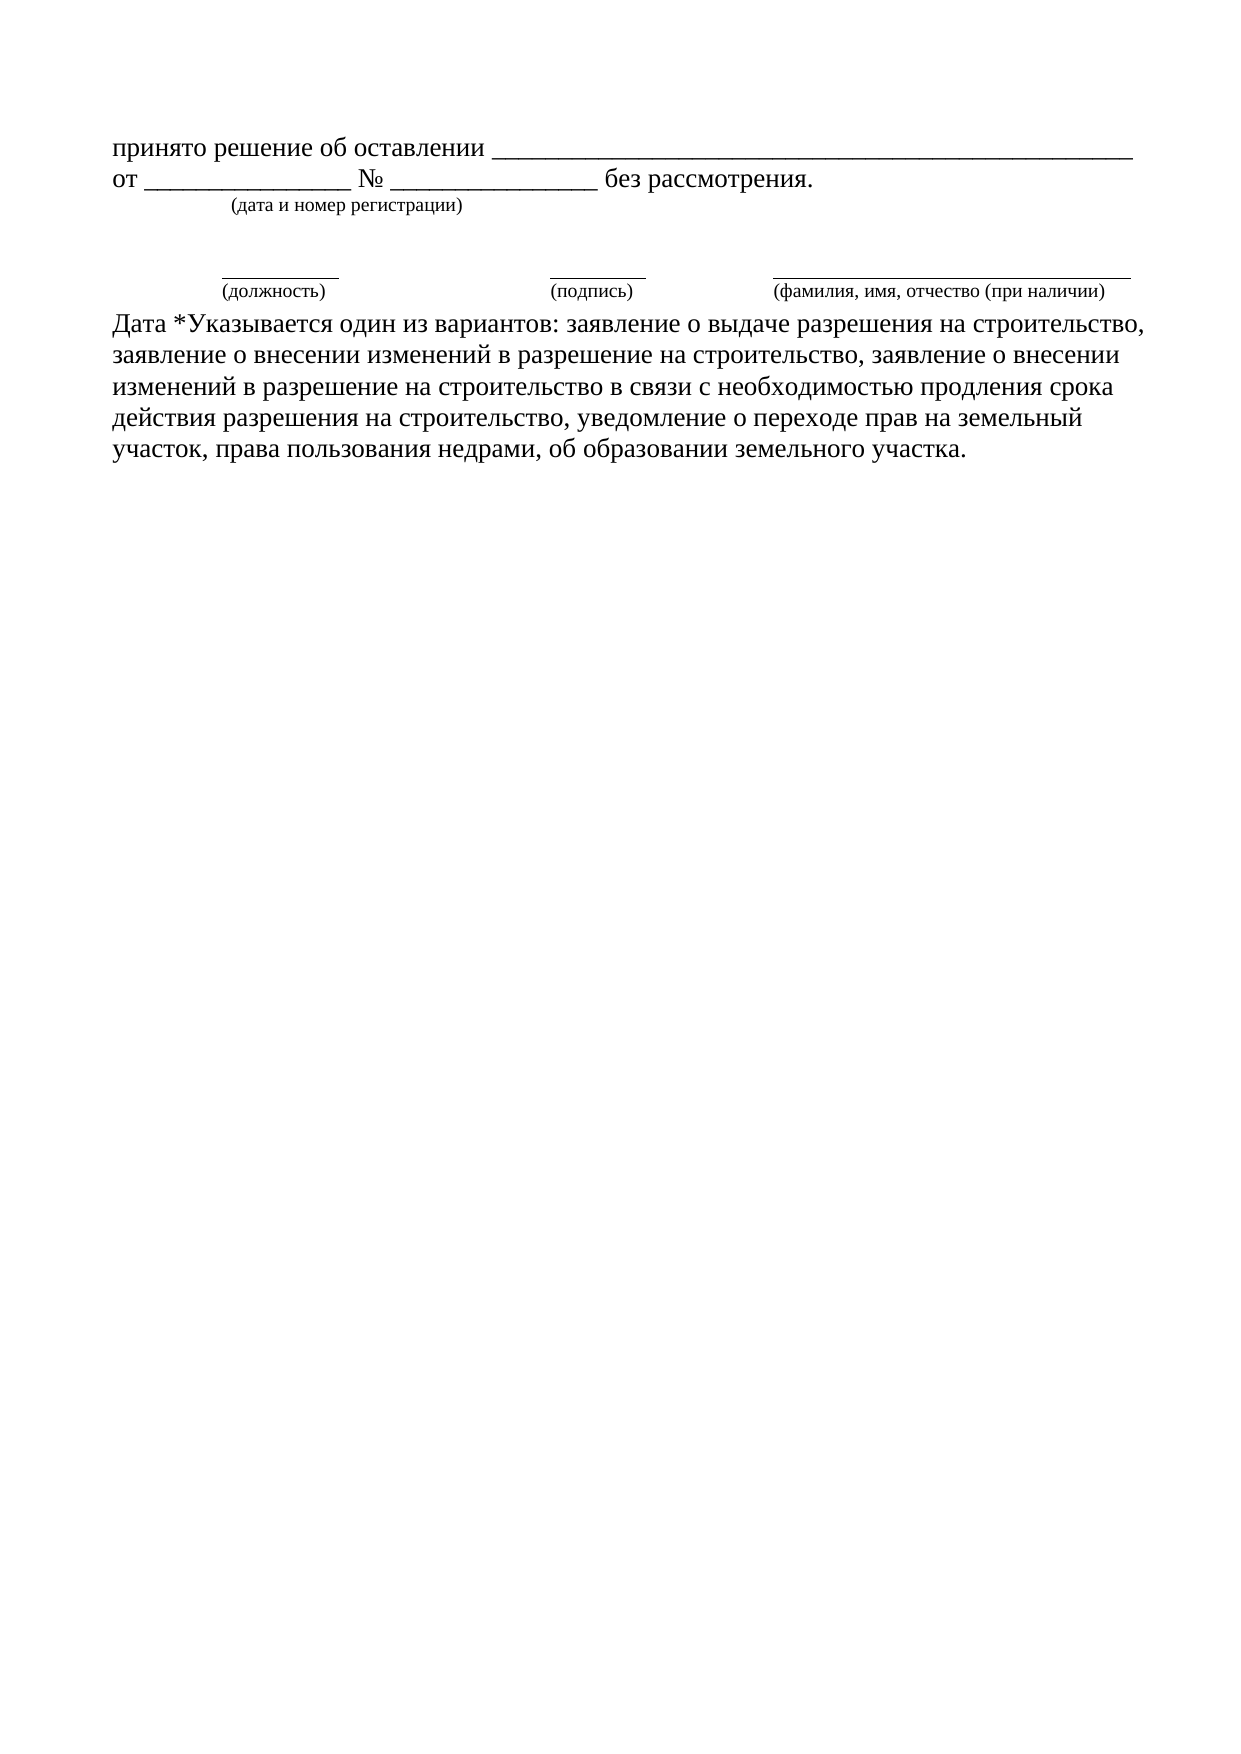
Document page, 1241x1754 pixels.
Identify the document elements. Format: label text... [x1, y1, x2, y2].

text от № без рассмотрения. [112, 162, 1157, 193]
text (дата и номер регистрации) [231, 193, 1157, 216]
text принято решение об оставлении [112, 131, 1157, 162]
text Дата *Указывается один из вариантов: заявление о выдаче разрешения на строительство, заявление о внесении изменений в разрешение на строительство, заявление о внесении изменений в разрешение на строительство в связи с необходимостью продления срока действия разрешения на строительство, уведомление о переходе прав на земельный участок, права пользования недрами, об образовании земельного участка. [112, 307, 1157, 463]
